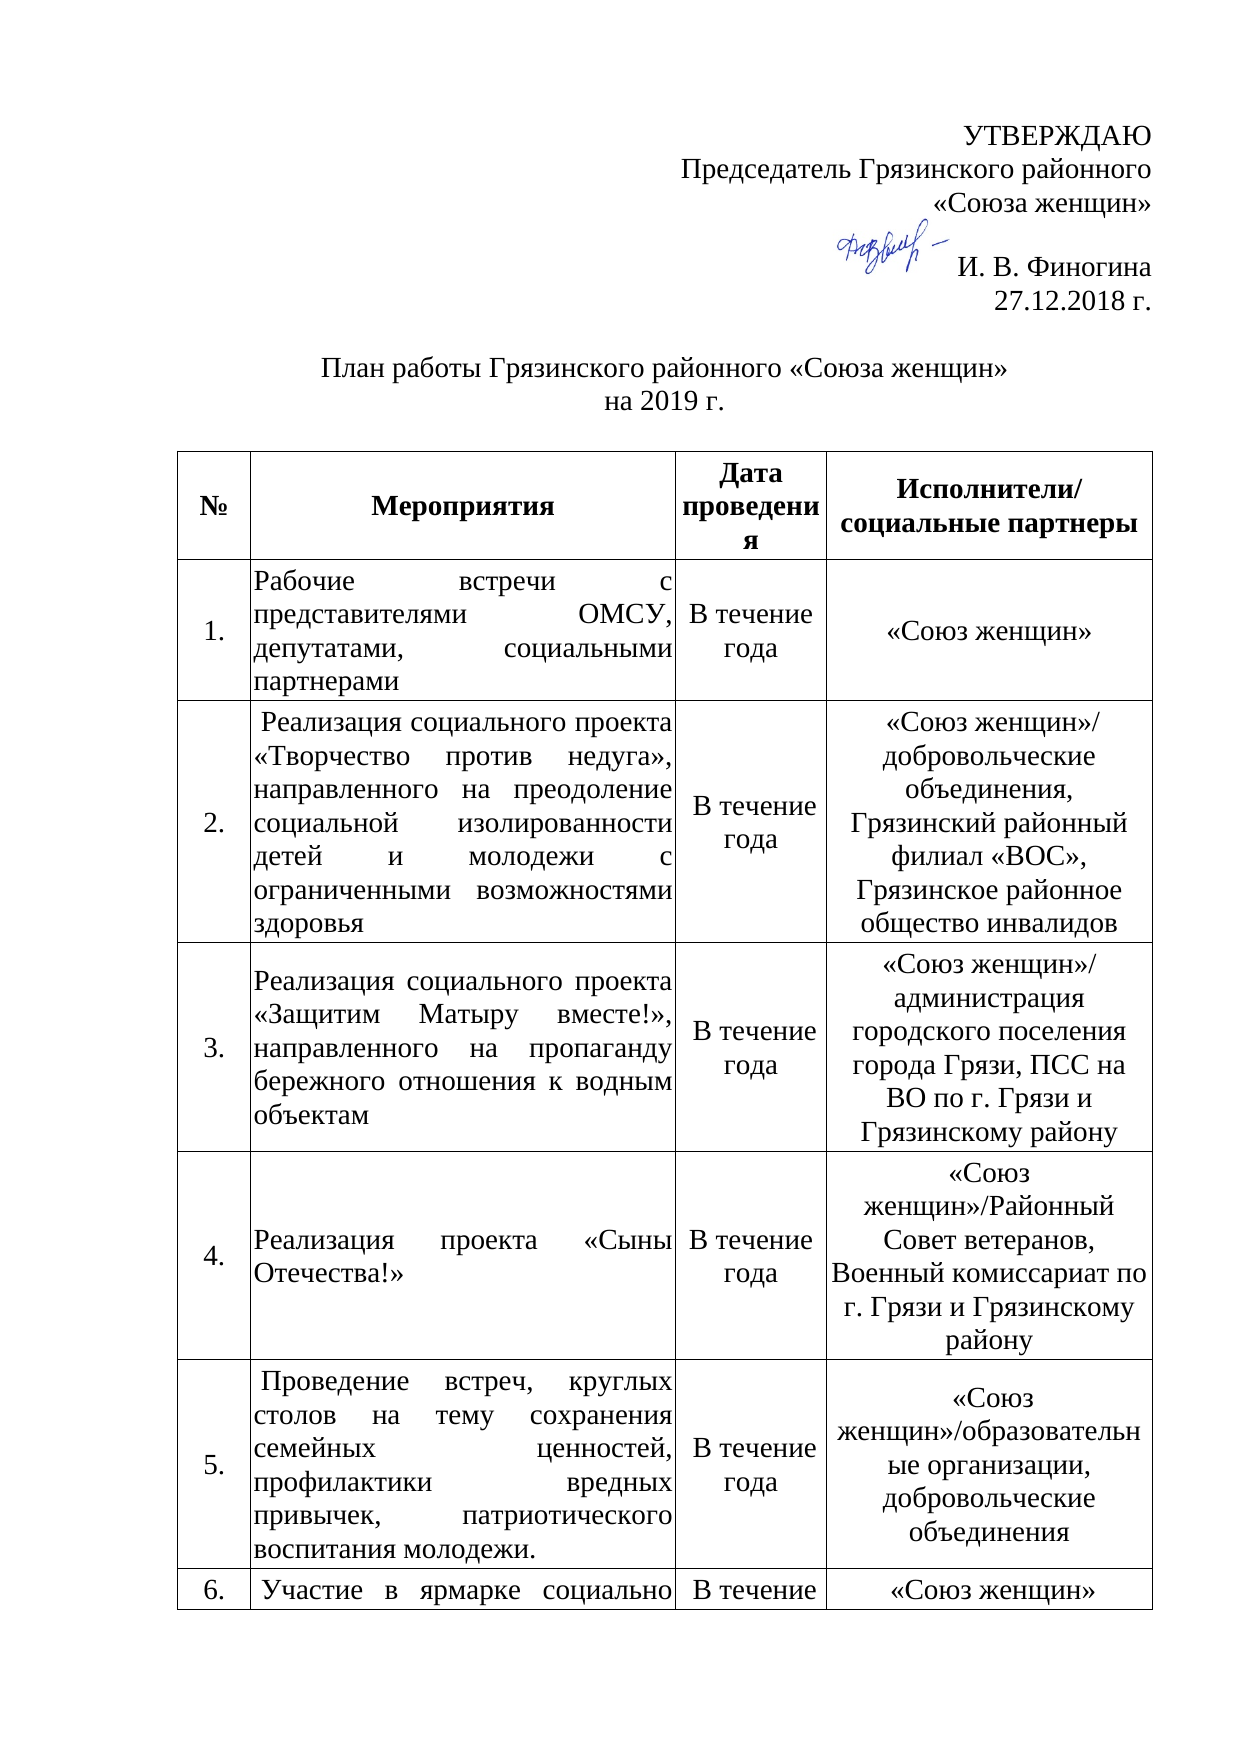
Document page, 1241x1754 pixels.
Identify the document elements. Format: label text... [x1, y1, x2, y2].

table_cell «Союз женщин»/Районный Совет ветеранов, Военный комиссариат по г. Грязи и Грязинскому району [827, 1152, 1152, 1359]
table_header Мероприятия [251, 452, 675, 558]
table_cell В течение года [676, 943, 826, 1151]
table_header № [178, 452, 250, 558]
table_cell Реализация проекта «Сыны Отечества!» [251, 1152, 675, 1359]
text План работы Грязинского районного «Союза женщин» [177, 350, 1152, 383]
table_cell В течение года [676, 701, 826, 942]
table_header Дата проведения [676, 452, 826, 558]
text УТВЕРЖДАЮ [177, 118, 1152, 152]
table_cell Реализация социального проекта «Защитим Матыру вместе!», направленного на пропаганду бережного отношения к водным объектам [251, 943, 675, 1151]
table_cell «Союз женщин» [827, 1569, 1152, 1608]
table_cell «Союз женщин»/образовательные организации, добровольческие объединения [827, 1360, 1152, 1568]
text И. В. Финогина [177, 219, 1152, 283]
table_cell 5. [178, 1360, 250, 1568]
table_cell 2. [178, 701, 250, 942]
table_cell «Союз женщин»/ добровольческие объединения, Грязинский районный филиал «ВОС», Грязинское районное общество инвалидов [827, 701, 1152, 942]
table_cell Рабочие встречи с представителями ОМСУ, депутатами, социальными партнерами [251, 560, 675, 700]
table_cell 3. [178, 943, 250, 1151]
table_cell В течение года [676, 1152, 826, 1359]
table_cell 6. [178, 1569, 250, 1608]
table_cell Реализация социального проекта «Творчество против недуга», направленного на преодоление социальной изолированности детей и молодежи с ограниченными возможностями здоровья [251, 701, 675, 942]
table_cell Проведение встреч, круглых столов на тему сохранения семейных ценностей, профилактики вредных привычек, патриотического воспитания молодежи. [251, 1360, 675, 1568]
table_cell В течение года [676, 1569, 826, 1608]
text на 2019 г. [177, 383, 1152, 417]
picture [832, 218, 950, 277]
table_cell 1. [178, 560, 250, 700]
text Председатель Грязинского районного [177, 152, 1152, 185]
text 27.12.2018 г. [177, 283, 1152, 316]
table_cell «Союз женщин» [827, 560, 1152, 700]
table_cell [251, 1569, 675, 1608]
table_cell 4. [178, 1152, 250, 1359]
table_cell «Союз женщин»/ администрация городского поселения города Грязи, ПСС на ВО по г. Грязи и Грязинскому району [827, 943, 1152, 1151]
table_cell В течение года [676, 560, 826, 700]
text «Союза женщин» [177, 185, 1152, 219]
table_cell В течение года [676, 1360, 826, 1568]
table_header Исполнители/ социальные партнеры [827, 452, 1152, 558]
